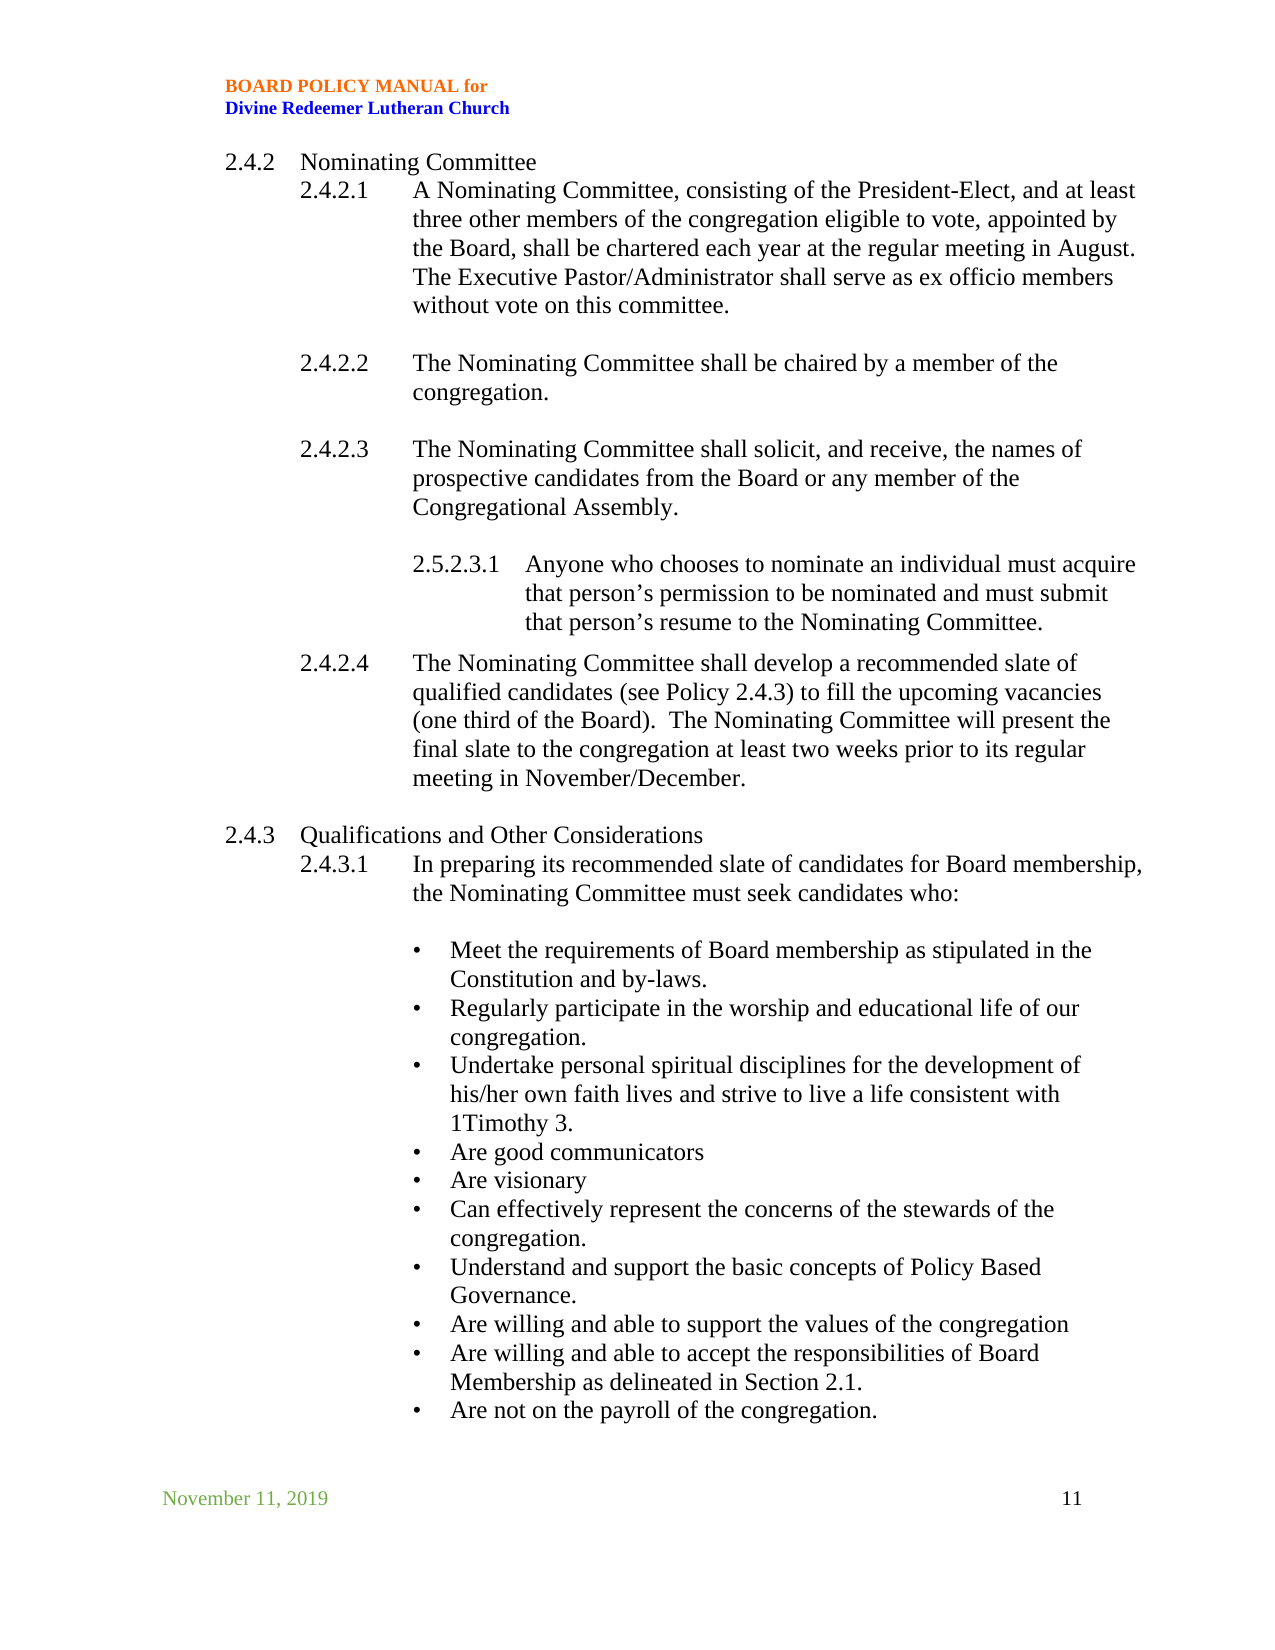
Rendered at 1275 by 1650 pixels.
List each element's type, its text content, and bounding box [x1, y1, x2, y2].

text • Are willing and able to support the values of the congregation [150, 1309, 1144, 1338]
text • Regularly participate in the worship and educational life of our congregation. [150, 993, 1144, 1051]
text 2.4.2 Nominating Committee [150, 147, 1144, 176]
text 2.4.3.1 In preparing its recommended slate of candidates for Board membership, the Nominating Committee must seek candidates who: [150, 849, 1144, 907]
text 2.5.2.3.1 Anyone who chooses to nominate an individual must acquire that person’s permission to be nominated and must submit that person’s resume to the Nominating Committee. [412, 549, 1144, 636]
text 2.4.2.1 A Nominating Committee, consisting of the President-Elect, and at least three other members of the congregation eligible to vote, appointed by the Board, shall be chartered each year at the regular meeting in August. The Executive Pastor/Administrator shall serve as ex officio members without vote on this committee. [150, 176, 1144, 319]
text • Are good communicators [150, 1137, 1144, 1166]
text • Are not on the payroll of the congregation. [150, 1396, 1144, 1424]
text • Are willing and able to accept the responsibilities of Board Membership as delineated in Section 2.1. [150, 1338, 1144, 1396]
text 2.4.2.2 The Nominating Committee shall be chaired by a member of the congregation. [150, 348, 1144, 406]
text • Understand and support the basic concepts of Policy Based Governance. [150, 1252, 1144, 1309]
text 2.4.3 Qualifications and Other Considerations [150, 821, 1144, 849]
text • Undertake personal spiritual disciplines for the development of his/her own faith lives and strive to live a life consistent with 1Timothy 3. [150, 1051, 1144, 1137]
text • Meet the requirements of Board membership as stipulated in the Constitution and by-laws. [150, 936, 1144, 993]
text • Are visionary [150, 1166, 1144, 1194]
text 2.4.2.4 The Nominating Committee shall develop a recommended slate of qualified candidates (see Policy 2.4.3) to fill the upcoming vacancies (one third of the Board). The Nominating Committee will present the final slate to the congregation at least two weeks prior to its regular meeting in November/December. [150, 648, 1144, 792]
text 2.4.2.3 The Nominating Committee shall solicit, and receive, the names of prospective candidates from the Board or any member of the Congregational Assembly. [150, 434, 1144, 521]
text • Can effectively represent the concerns of the stewards of the congregation. [150, 1194, 1144, 1252]
